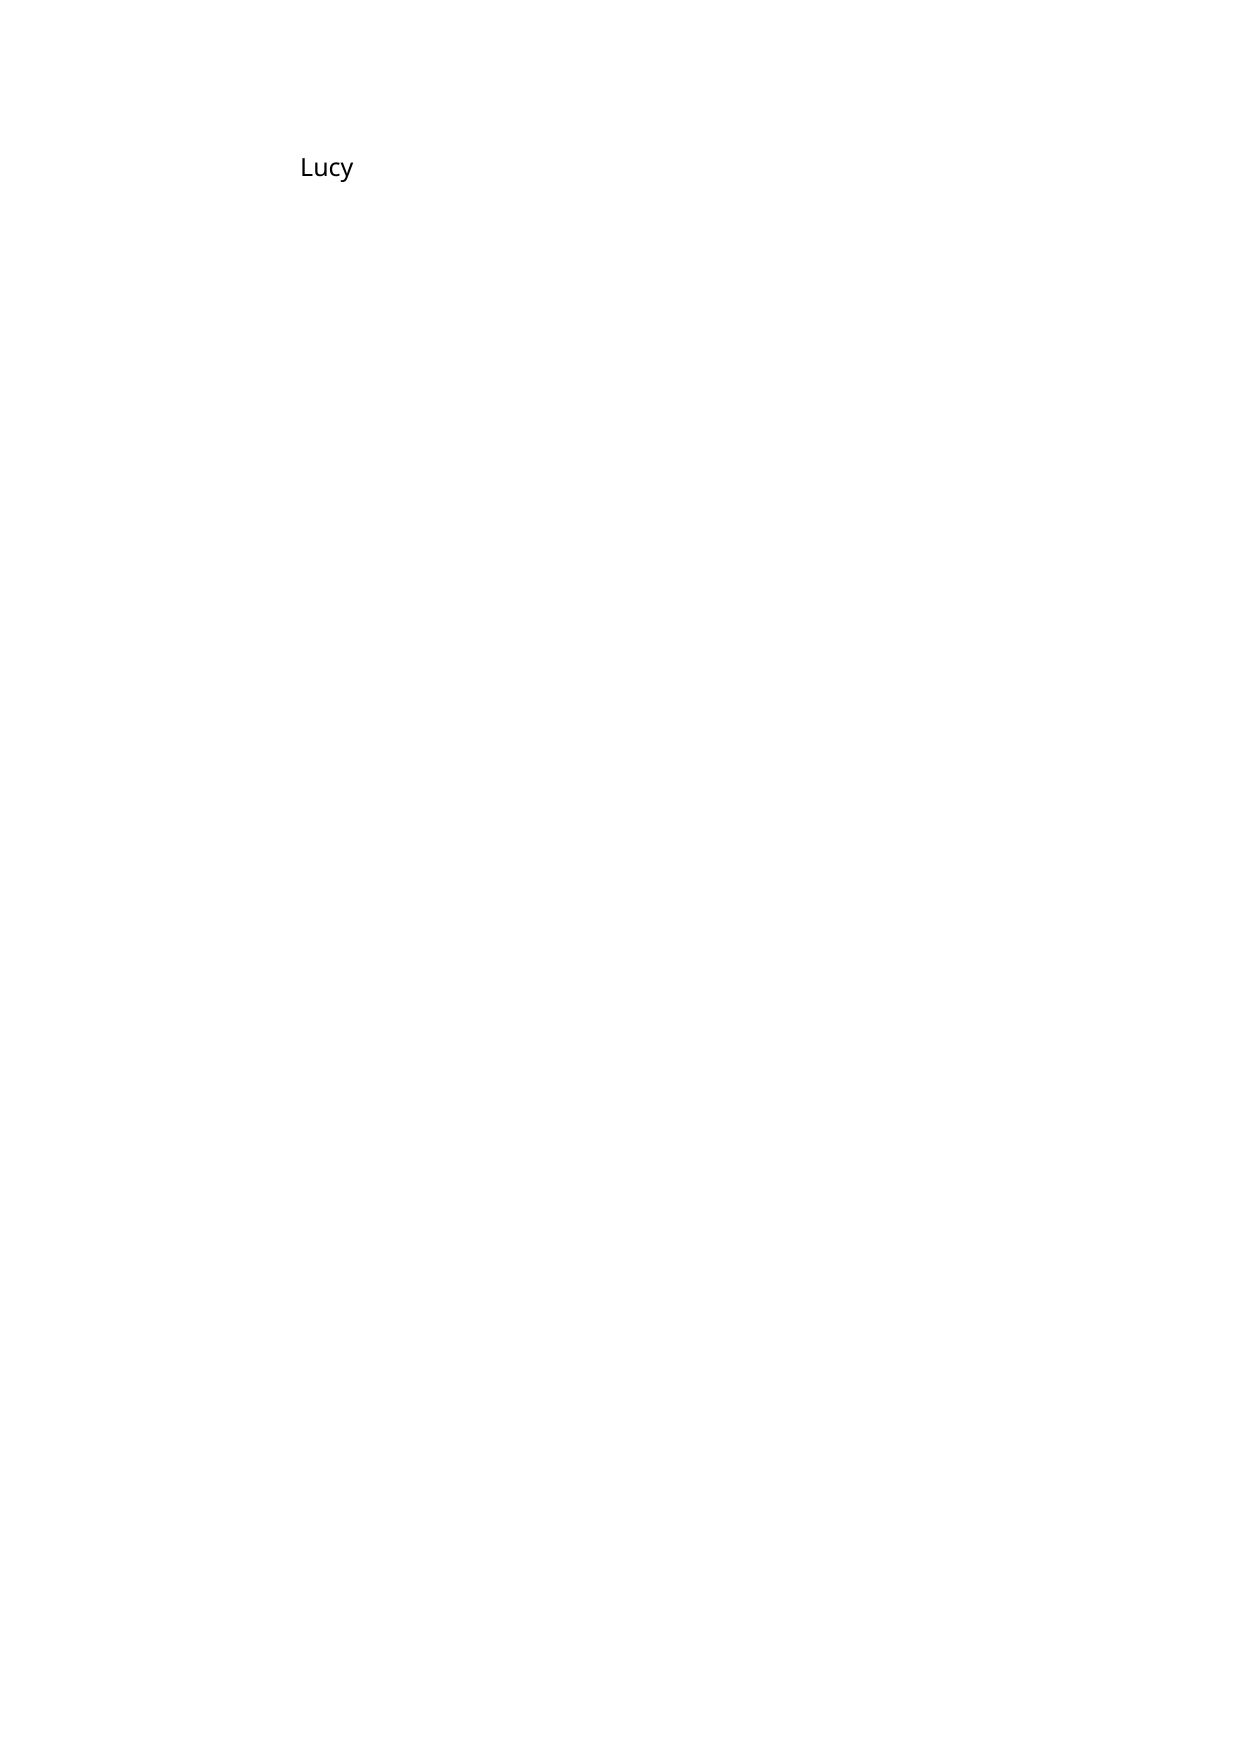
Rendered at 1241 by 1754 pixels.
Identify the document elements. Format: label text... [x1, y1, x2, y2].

text Lucy [150, 150, 1090, 184]
